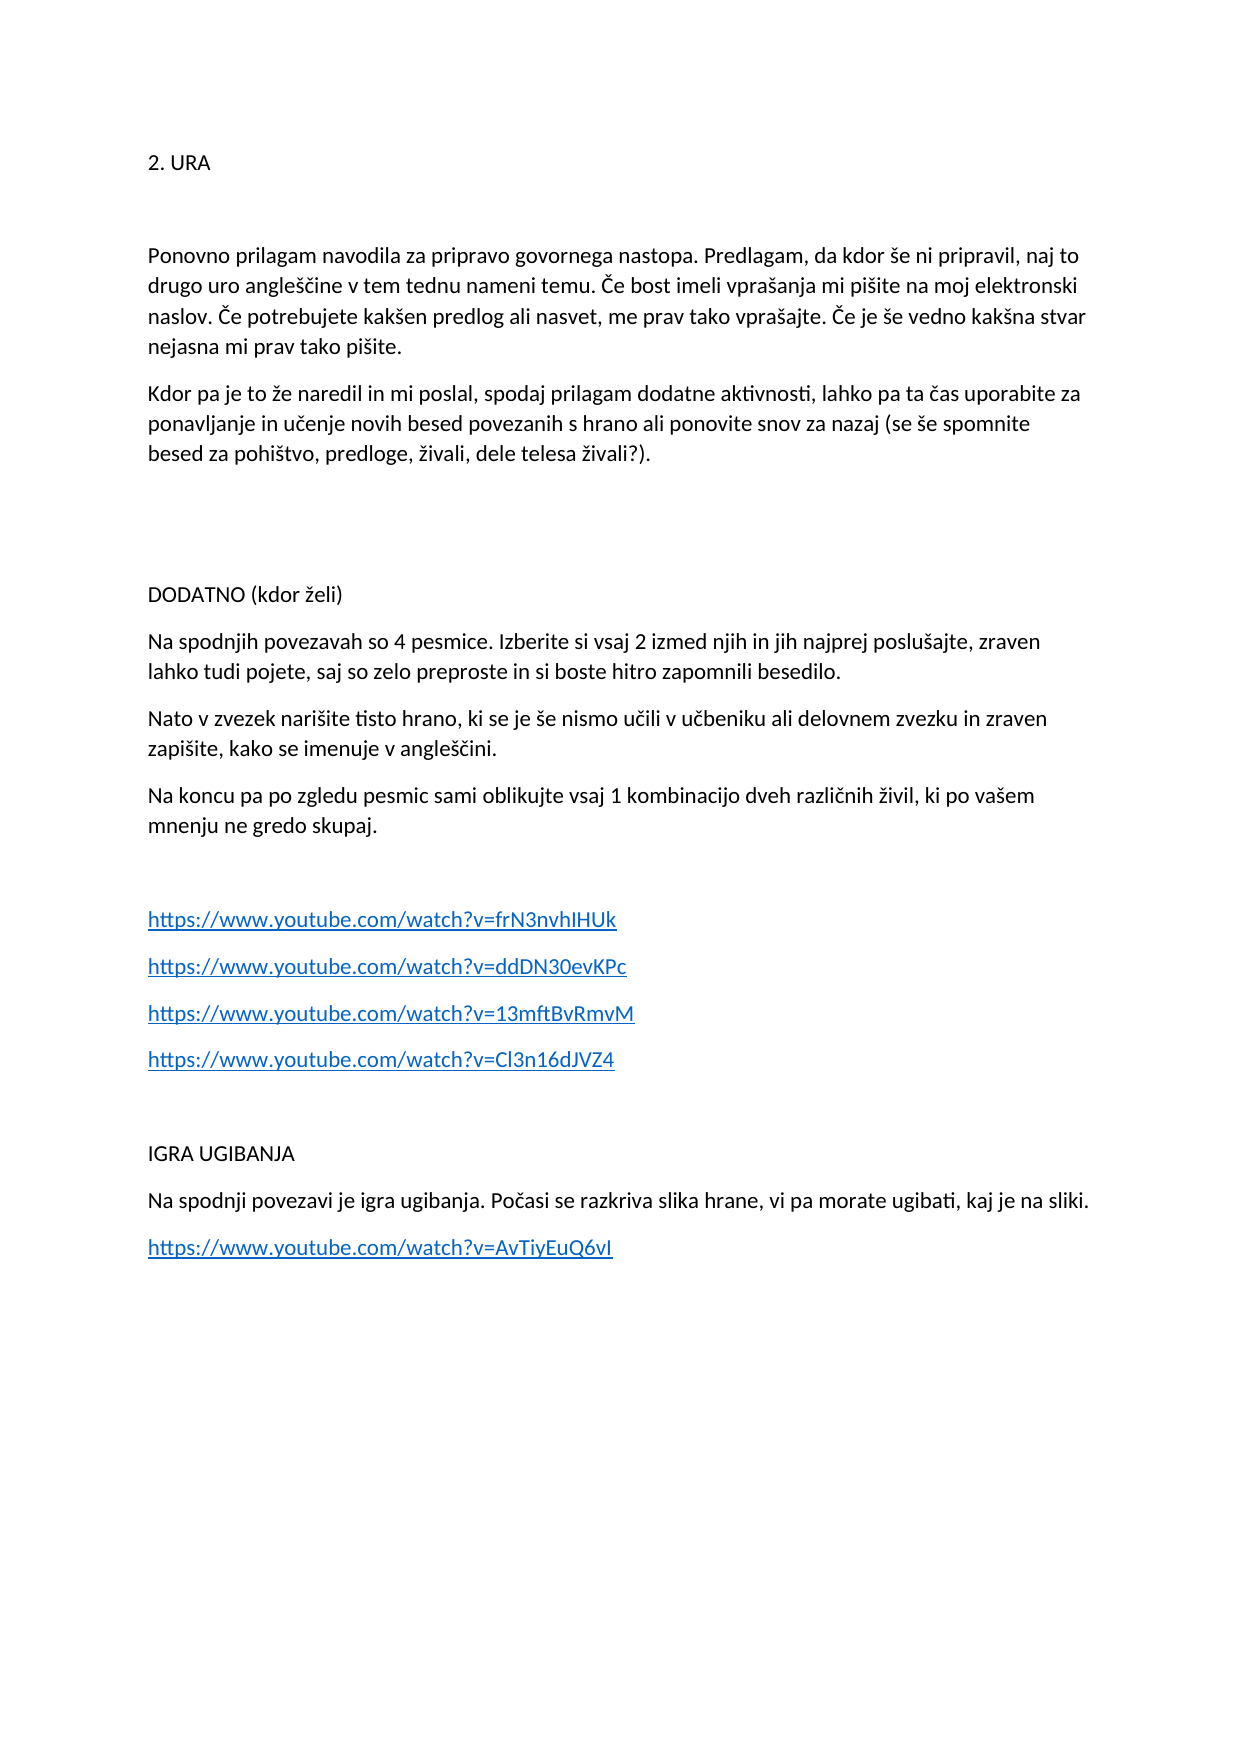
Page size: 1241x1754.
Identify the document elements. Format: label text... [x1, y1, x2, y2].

text 2. URA [148, 148, 1093, 176]
text https://www.youtube.com/watch?v=AvTiyEuQ6vI [148, 1233, 1093, 1261]
text Ponovno prilagam navodila za pripravo govornega nastopa. Predlagam, da kdor še ni pripravil, naj to drugo uro angleščine v tem tednu nameni temu. Če bost imeli vprašanja mi pišite na moj elektronski naslov. Če potrebujete kakšen predlog ali nasvet, me prav tako vprašajte. Če je še vedno kakšna stvar nejasna mi prav tako pišite. [148, 241, 1093, 360]
text IGRA UGIBANJA [148, 1139, 1093, 1167]
text https://www.youtube.com/watch?v=ddDN30evKPc [148, 952, 1093, 980]
text Na koncu pa po zgledu pesmic sami oblikujte vsaj 1 kombinacijo dveh različnih živil, ki po vašem mnenju ne gredo skupaj. [148, 781, 1093, 839]
text https://www.youtube.com/watch?v=frN3nvhIHUk [148, 905, 1093, 933]
text Na spodnjih povezavah so 4 pesmice. Izberite si vsaj 2 izmed njih in jih najprej poslušajte, zraven lahko tudi pojete, saj so zelo preproste in si boste hitro zapomnili besedilo. [148, 627, 1093, 685]
text https://www.youtube.com/watch?v=Cl3n16dJVZ4 [148, 1046, 1093, 1073]
text DODATNO (kdor želi) [148, 580, 1093, 608]
text Na spodnji povezavi je igra ugibanja. Počasi se razkriva slika hrane, vi pa morate ugibati, kaj je na sliki. [148, 1186, 1093, 1214]
text Kdor pa je to že naredil in mi poslal, spodaj prilagam dodatne aktivnosti, lahko pa ta čas uporabite za ponavljanje in učenje novih besed povezanih s hrano ali ponovite snov za nazaj (se še spomnite besed za pohištvo, predloge, živali, dele telesa živali?). [148, 379, 1093, 467]
text https://www.youtube.com/watch?v=13mftBvRmvM [148, 999, 1093, 1027]
text Nato v zvezek narišite tisto hrano, ki se je še nismo učili v učbeniku ali delovnem zvezku in zraven zapišite, kako se imenuje v angleščini. [148, 704, 1093, 762]
